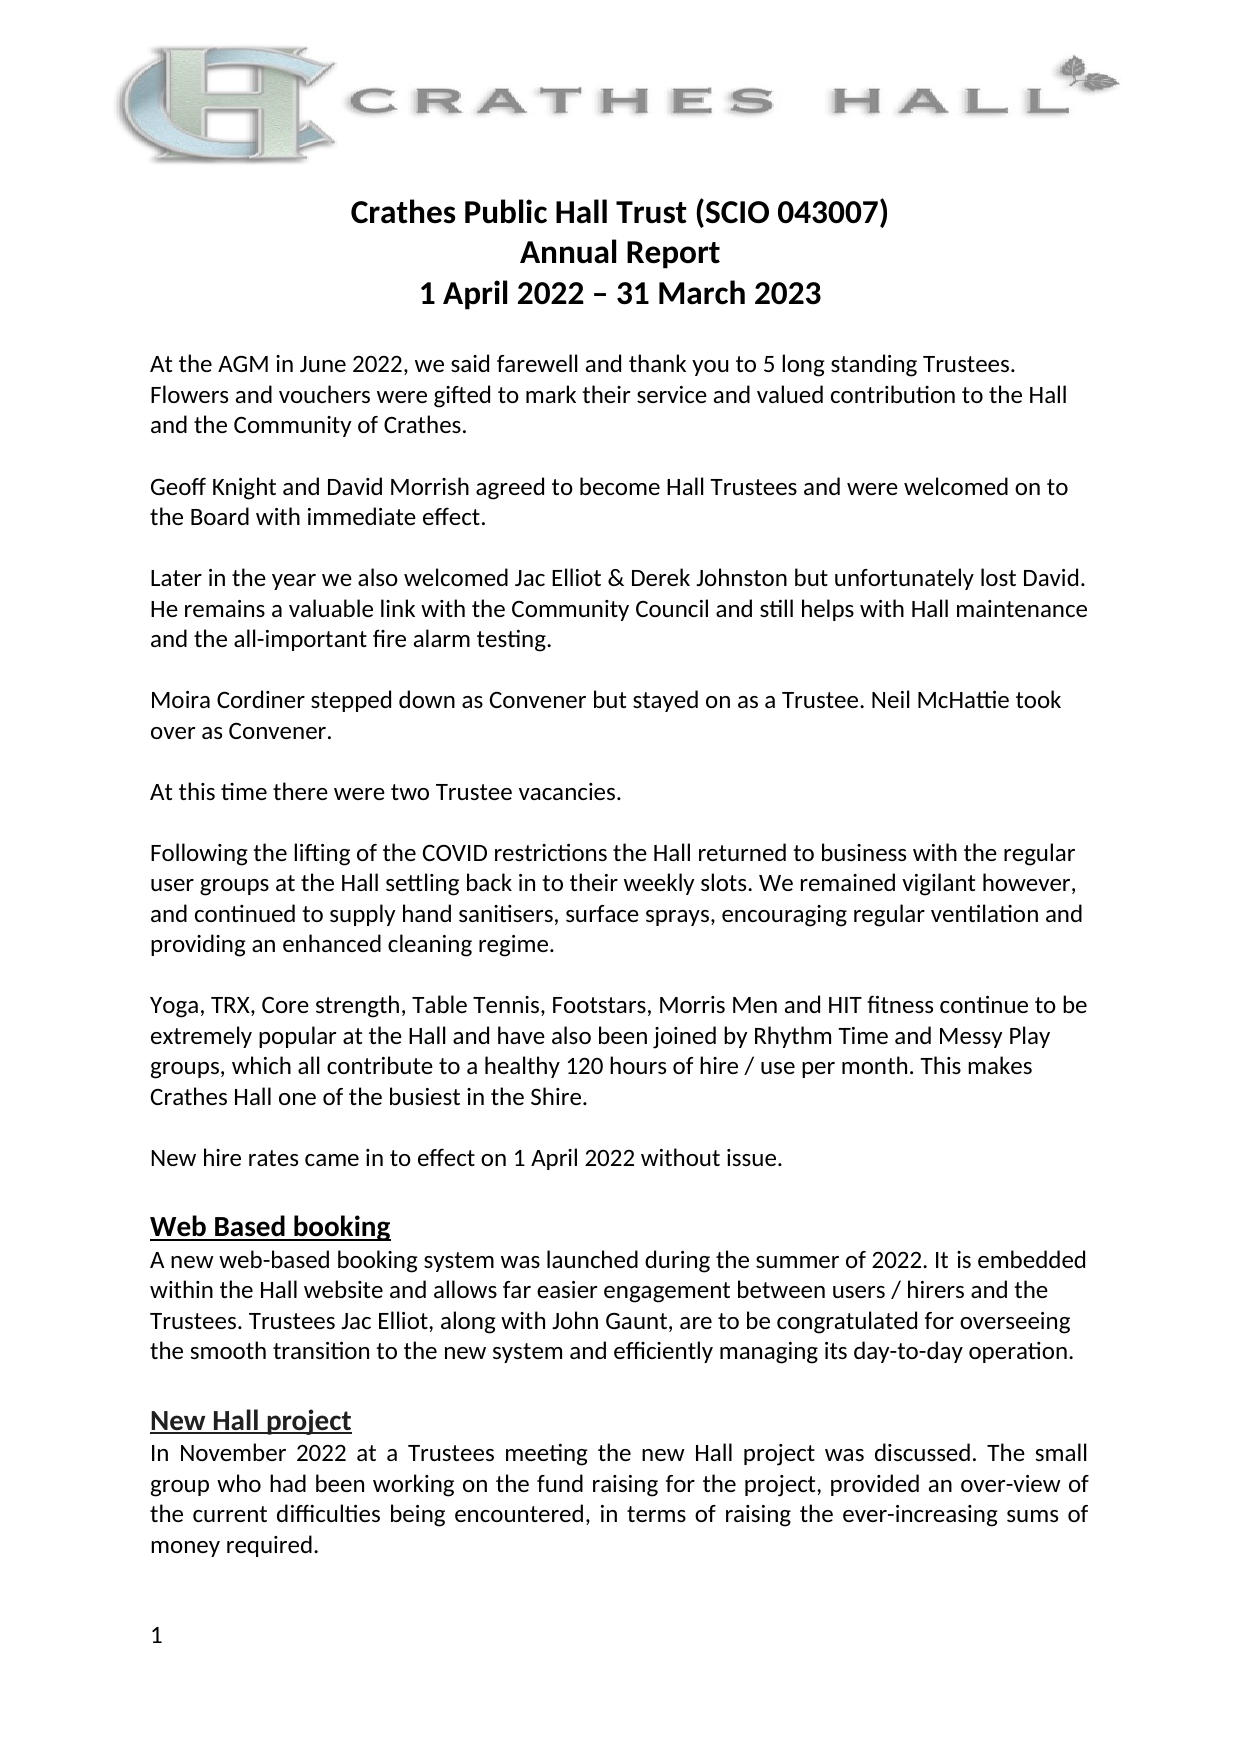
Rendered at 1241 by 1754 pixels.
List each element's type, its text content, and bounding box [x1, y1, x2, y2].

text Crathes Public Hall Trust (SCIO 043007) [150, 178, 1090, 231]
text Yoga, TRX, Core strength, Table Tennis, Footstars, Morris Men and HIT fitness continue to be extremely popular at the Hall and have also been joined by Rhythm Time and Messy Play groups, which all contribute to a healthy 120 hours of hire / use per month. This makes Crathes Hall one of the busiest in the Shire. [150, 989, 1090, 1112]
text At the AGM in June 2022, we said farewell and thank you to 5 long standing Trustees. Flowers and vouchers were gifted to mark their service and valued contribution to the Hall and the Community of Crathes. [150, 348, 1090, 440]
text Moira Cordiner stepped down as Convener but stayed on as a Trustee. Neil McHattie took over as Convener. [150, 684, 1090, 745]
text 1 April 2022 – 31 March 2023 [150, 272, 1090, 313]
subtitle In November 2022 at a Trustees meeting the new Hall project was discussed. The small group who had been working on the fund raising for the project, provided an over-view of the current difficulties being encountered, in terms of raising the ever-increasing sums of money required. [150, 1437, 1090, 1559]
text Following the lifting of the COVID restrictions the Hall returned to business with the regular user groups at the Hall settling back in to their weekly slots. We remained vigilant however, and continued to supply hand sanitisers, surface sprays, encouraging regular ventilation and providing an enhanced cleaning regime. [150, 837, 1090, 959]
text Web Based booking [150, 1208, 1090, 1244]
text Later in the year we also welcomed Jac Elliot & Derek Johnston but unfortunately lost David. He remains a valuable link with the Community Council and still helps with Hall maintenance and the all-important fire alarm testing. [150, 562, 1090, 654]
picture [93, 15, 1143, 178]
text At this time there were two Trustee vacancies. [150, 776, 1090, 806]
subtitle New Hall project [150, 1402, 1090, 1437]
text Annual Report [150, 231, 1090, 272]
text Geoff Knight and David Morrish agreed to become Hall Trustees and were welcomed on to the Board with immediate effect. [150, 471, 1090, 532]
text A new web-based booking system was launched during the summer of 2022. It is embedded within the Hall website and allows far easier engagement between users / hirers and the Trustees. Trustees Jac Elliot, along with John Gaunt, are to be congratulated for overseeing the smooth transition to the new system and efficiently managing its day-to-day operation. [150, 1244, 1090, 1366]
text New hire rates came in to effect on 1 April 2022 without issue. [150, 1142, 1090, 1173]
